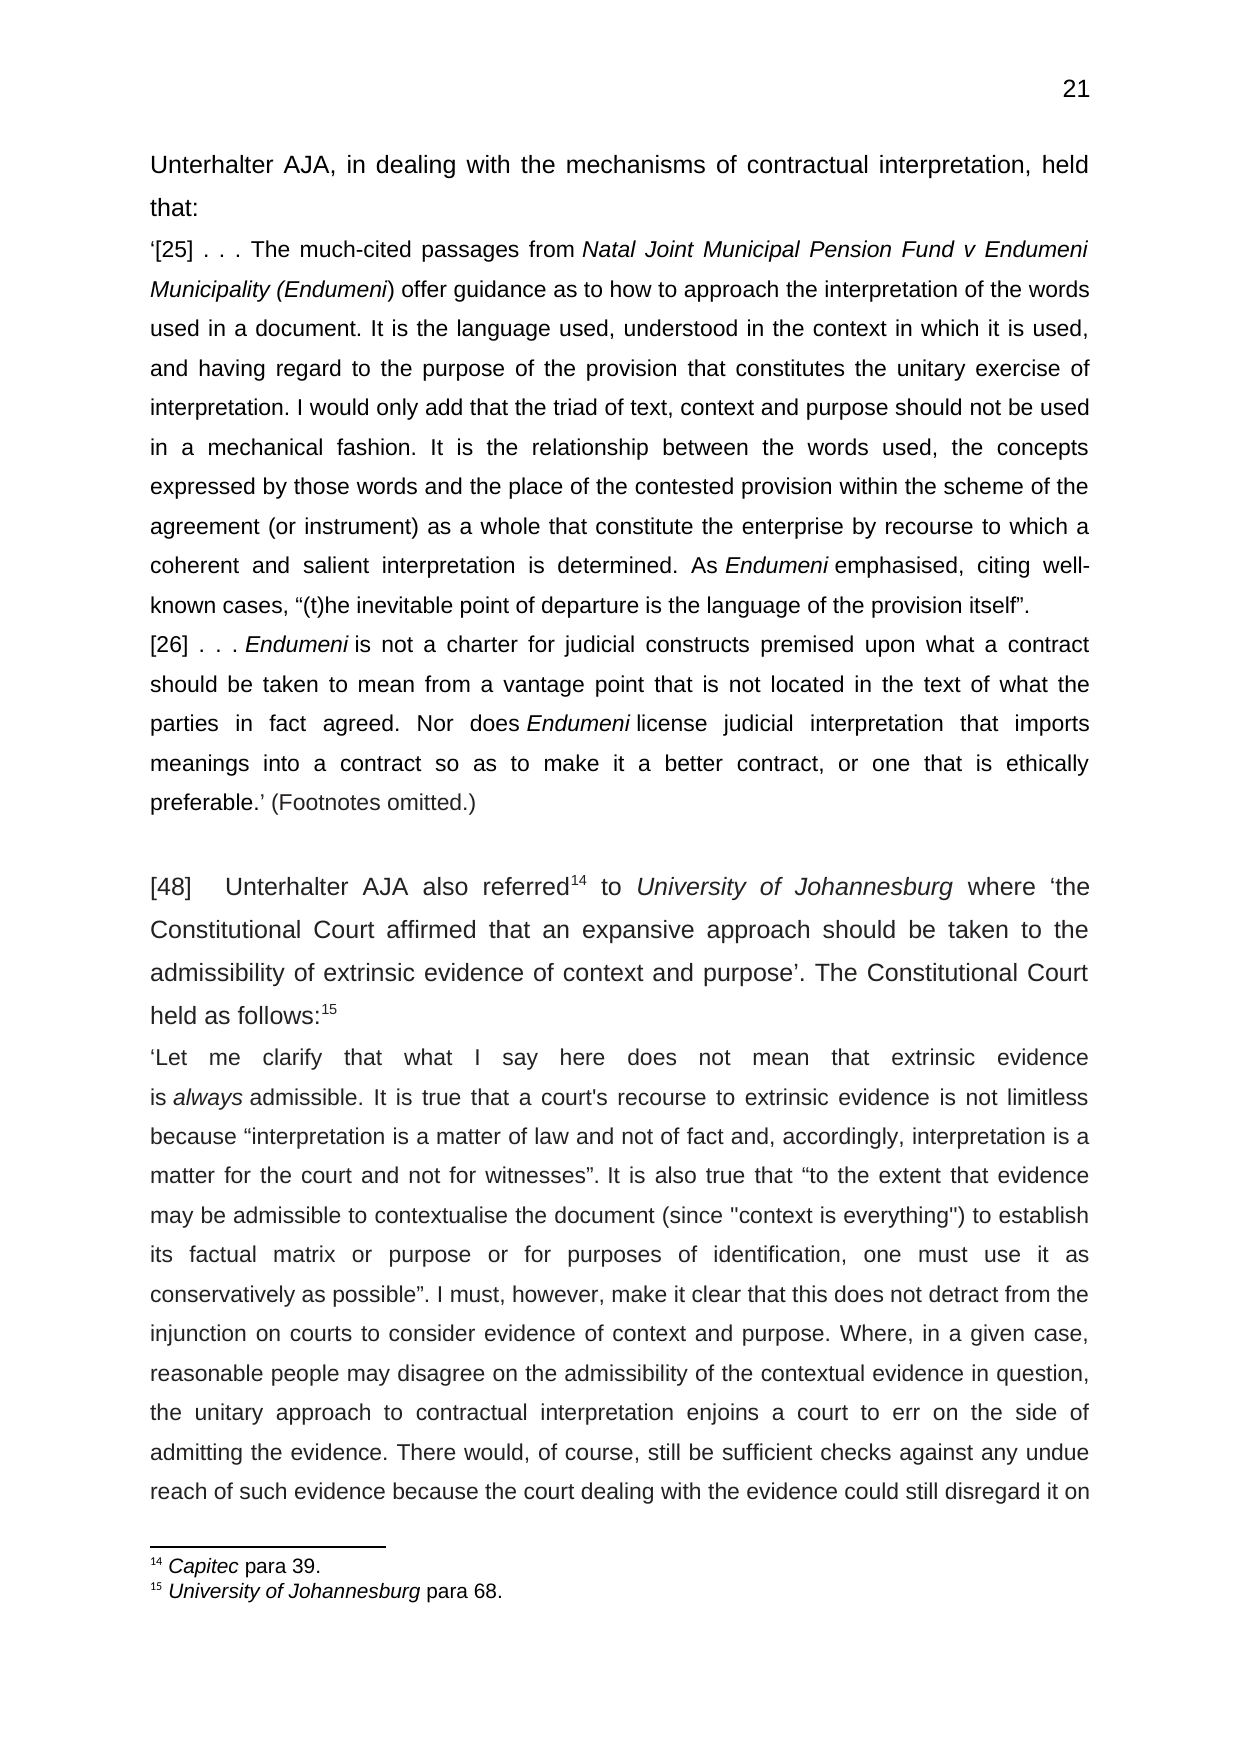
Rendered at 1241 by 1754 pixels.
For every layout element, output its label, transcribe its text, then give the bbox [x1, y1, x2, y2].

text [150, 150, 1090, 222]
text [48] Unterhalter AJA also referred to University of Johannesburg where ‘the Constitutional Court affirmed that an expansive approach should be taken to the admissibility of extrinsic evidence of context and purpose’. The Constitutional Court held as follows: [150, 872, 1090, 1030]
text ‘[25] . . . The much-cited passages from Natal Joint Municipal Pension Fund v Endumeni Municipality (Endumeni) offer guidance as to how to approach the interpretation of the words used in a document. It is the language used, understood in the context in which it is used, and having regard to the purpose of the provision that constitutes the unitary exercise of interpretation. I would only add that the triad of text, context and purpose should not be used in a mechanical fashion. It is the relationship between the words used, the concepts expressed by those words and the place of the contested provision within the scheme of the agreement (or instrument) as a whole that constitute the enterprise by recourse to which a coherent and salient interpretation is determined. As Endumeni emphasised, citing well-known cases, “(t)he inevitable point of departure is the language of the provision itself”. [150, 236, 1090, 618]
text [26] . . . Endumeni is not a charter for judicial constructs premised upon what a contract should be taken to mean from a vantage point that is not located in the text of what the parties in fact agreed. Nor does Endumeni license judicial interpretation that imports meanings into a contract so as to make it a better contract, or one that is ethically preferable.’ (Footnotes omitted.) [150, 631, 1090, 815]
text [150, 1044, 1090, 1505]
